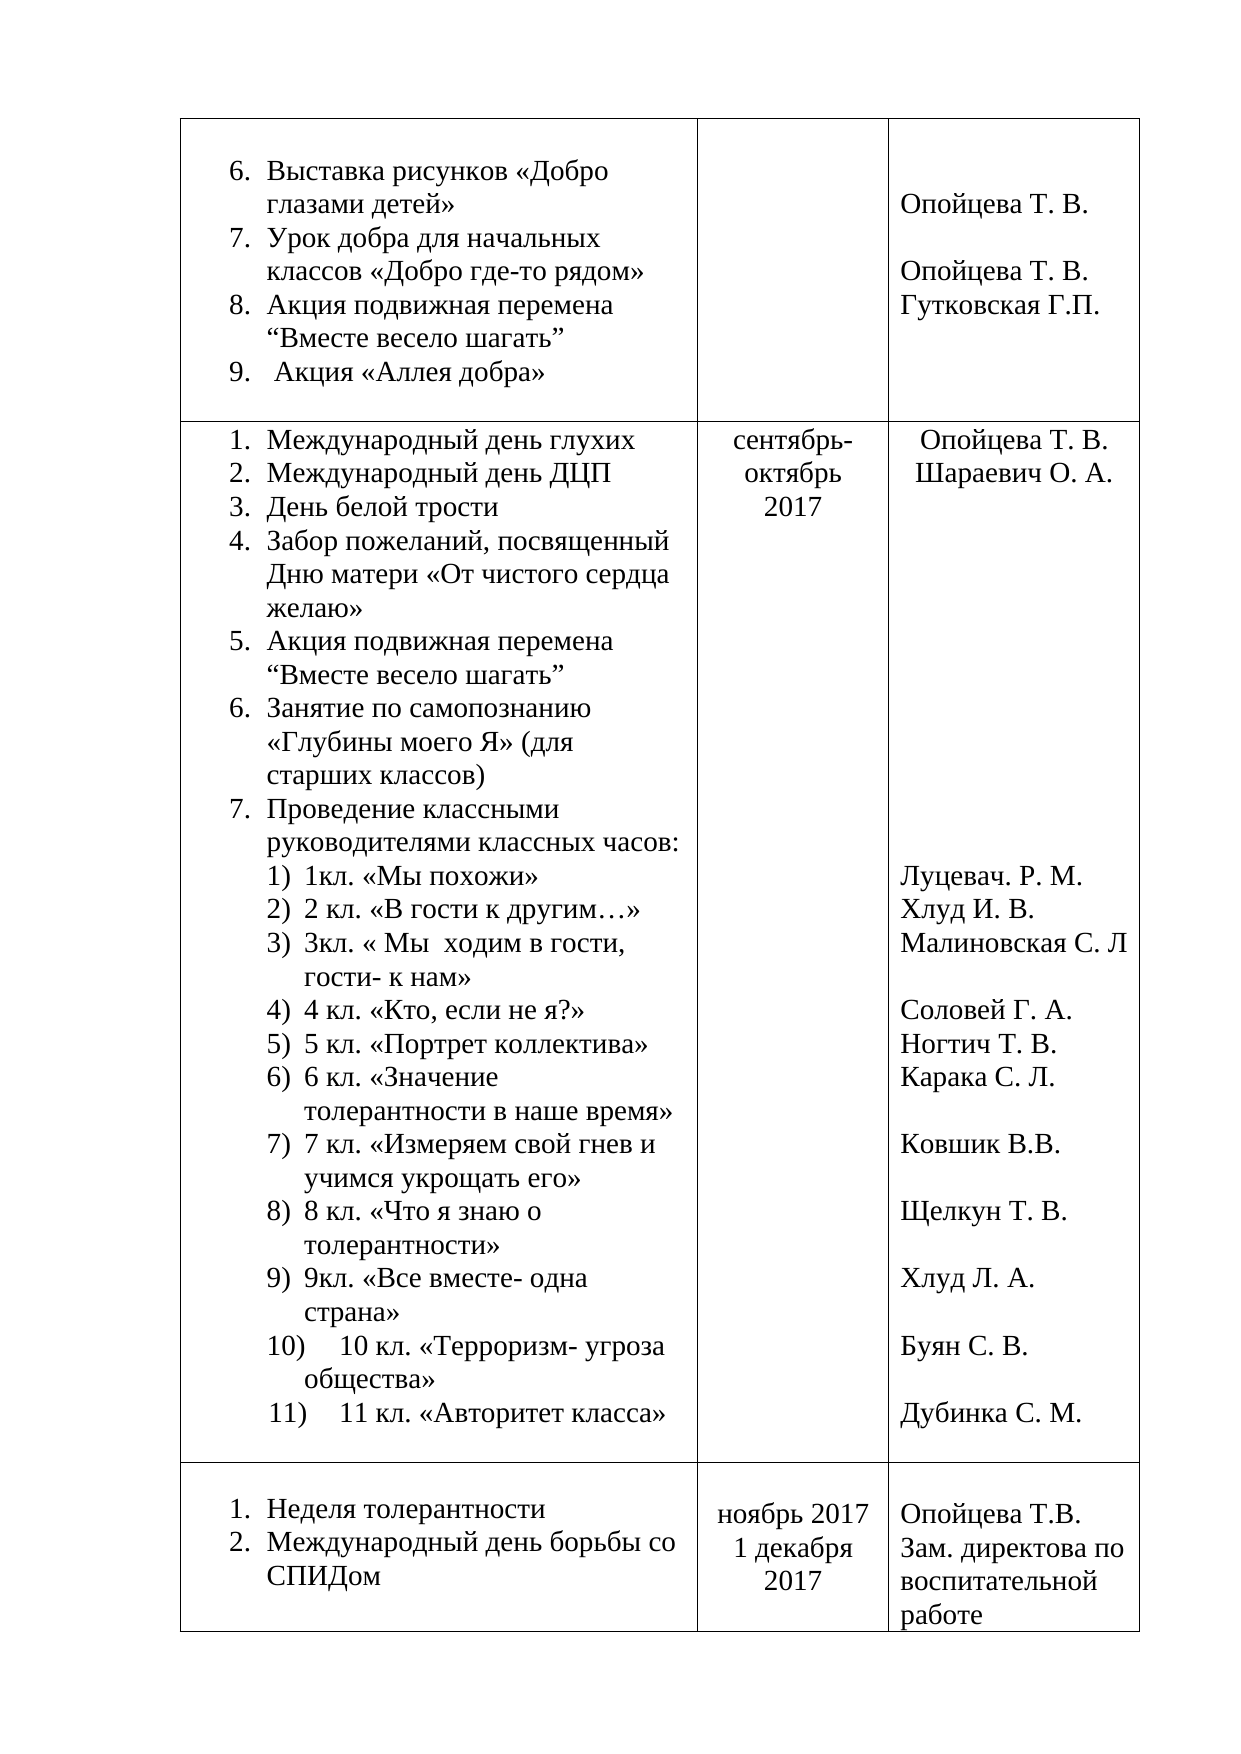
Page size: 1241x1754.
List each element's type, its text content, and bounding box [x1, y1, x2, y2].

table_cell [889, 1463, 1139, 1631]
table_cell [889, 119, 1139, 421]
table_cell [181, 119, 697, 421]
table_cell сентябрь- октябрь 2017 [698, 422, 888, 1462]
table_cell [698, 119, 888, 421]
table_cell Международный день глухих Международный день ДЦП День белой трости Забор пожеланий, посвященный Дню матери «От чистого сердца желаю» Акция подвижная перемена “Вместе весело шагать” Занятие по самопознанию «Глубины моего Я» (для старших классов) Проведение классными руководителями классных часов: 1кл. «Мы похожи» 2 кл. «В гости к другим…» 3кл. « Мы ходим в гости, гости- к нам» 4 кл. «Кто, если не я?» 5 кл. «Портрет коллектива» 6 кл. «Значение толерантности в наше время» 7 кл. «Измеряем свой гнев и учимся укрощать его» 8 кл. «Что я знаю о толерантности» 9кл. «Все вместе- одна страна» 10 кл. «Терроризм- угроза общества» 11 кл. «Авторитет класса» [181, 422, 697, 1462]
table_cell Опойцева Т. В. Шараевич О. А. Луцевач. Р. М. Хлуд И. В. Малиновская С. Л Соловей Г. А. Ногтич Т. В. Карака С. Л. Ковшик В.В. Щелкун Т. В. Хлуд Л. А. Буян С. В. Дубинка С. М. [889, 422, 1139, 1462]
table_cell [181, 1463, 697, 1631]
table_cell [698, 1463, 888, 1631]
